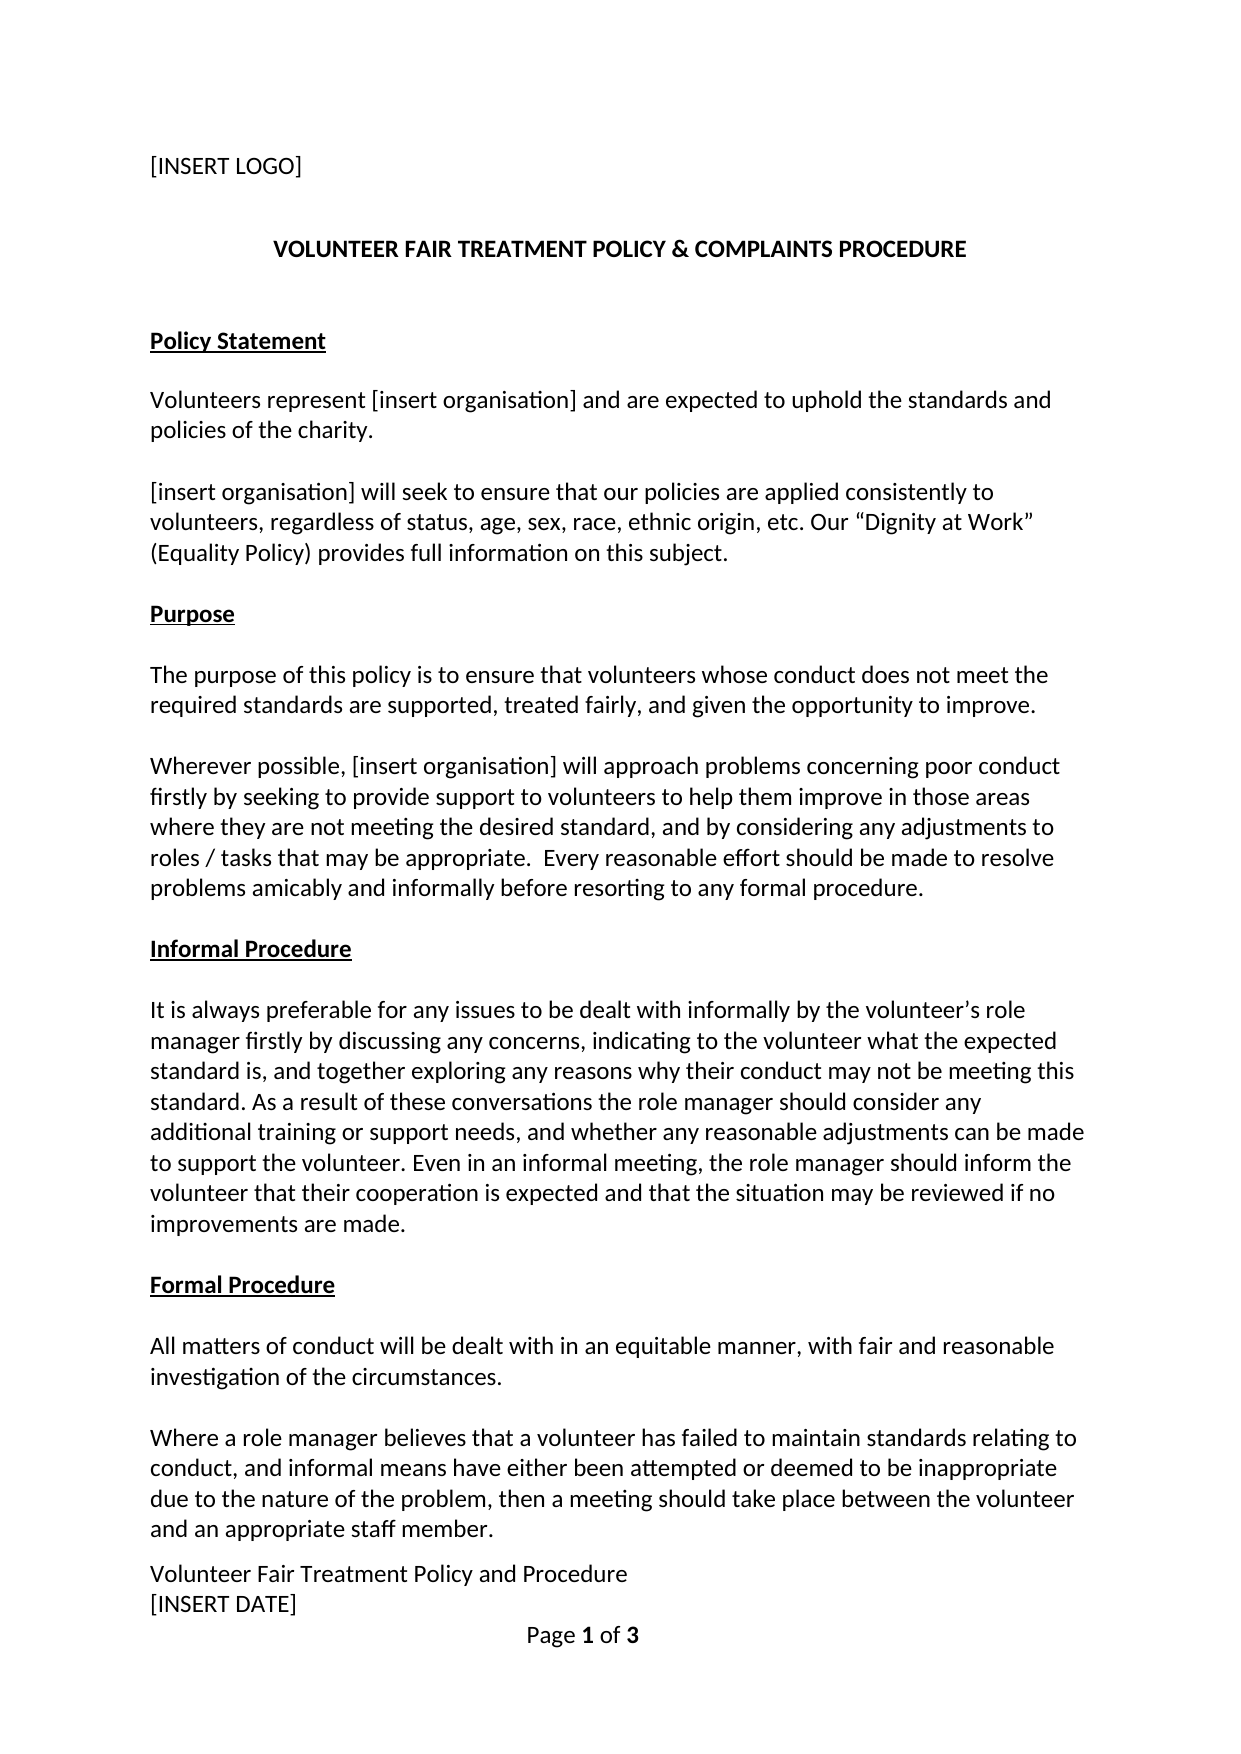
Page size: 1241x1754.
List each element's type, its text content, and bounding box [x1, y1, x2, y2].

text [insert organisation] will seek to ensure that our policies are applied consistently to volunteers, regardless of status, age, sex, race, ethnic origin, etc. Our “Dignity at Work” (Equality Policy) provides full information on this subject. [150, 476, 1090, 567]
text Volunteers represent [insert organisation] and are expected to uphold the standards and policies of the charity. [150, 384, 1090, 445]
subtitle Purpose [56, 598, 1181, 628]
list Wherever possible, [insert organisation] will approach problems concerning poor conduct firstly by seeking to provide support to volunteers to help them improve in those areas where they are not meeting the desired standard, and by considering any adjustments to roles / tasks that may be appropriate. Every reasonable effort should be made to resolve problems amicably and informally before resorting to any formal procedure. [150, 750, 1088, 903]
subtitle Informal Procedure [150, 933, 1181, 964]
text The purpose of this policy is to ensure that volunteers whose conduct does not meet the required standards are supported, treated fairly, and given the opportunity to improve. [150, 659, 1088, 720]
list All matters of conduct will be dealt with in an equitable manner, with fair and reasonable investigation of the circumstances. [150, 1330, 1088, 1391]
list It is always preferable for any issues to be dealt with informally by the volunteer’s role manager firstly by discussing any concerns, indicating to the volunteer what the expected standard is, and together exploring any reasons why their conduct may not be meeting this standard. As a result of these conversations the role manager should consider any additional training or support needs, and whether any reasonable adjustments can be made to support the volunteer. Even in an informal meeting, the role manager should inform the volunteer that their cooperation is expected and that the situation may be reviewed if no improvements are made. [150, 994, 1088, 1239]
title VOLUNTEER FAIR TREATMENT POLICY & COMPLAINTS PROCEDURE [150, 233, 1090, 264]
subtitle Policy Statement [150, 325, 1181, 355]
title [INSERT LOGO] [150, 150, 1090, 181]
subtitle Formal Procedure [150, 1269, 1181, 1300]
list Where a role manager believes that a volunteer has failed to maintain standards relating to conduct, and informal means have either been attempted or deemed to be inappropriate due to the nature of the problem, then a meeting should take place between the volunteer and an appropriate staff member. [150, 1422, 1090, 1544]
